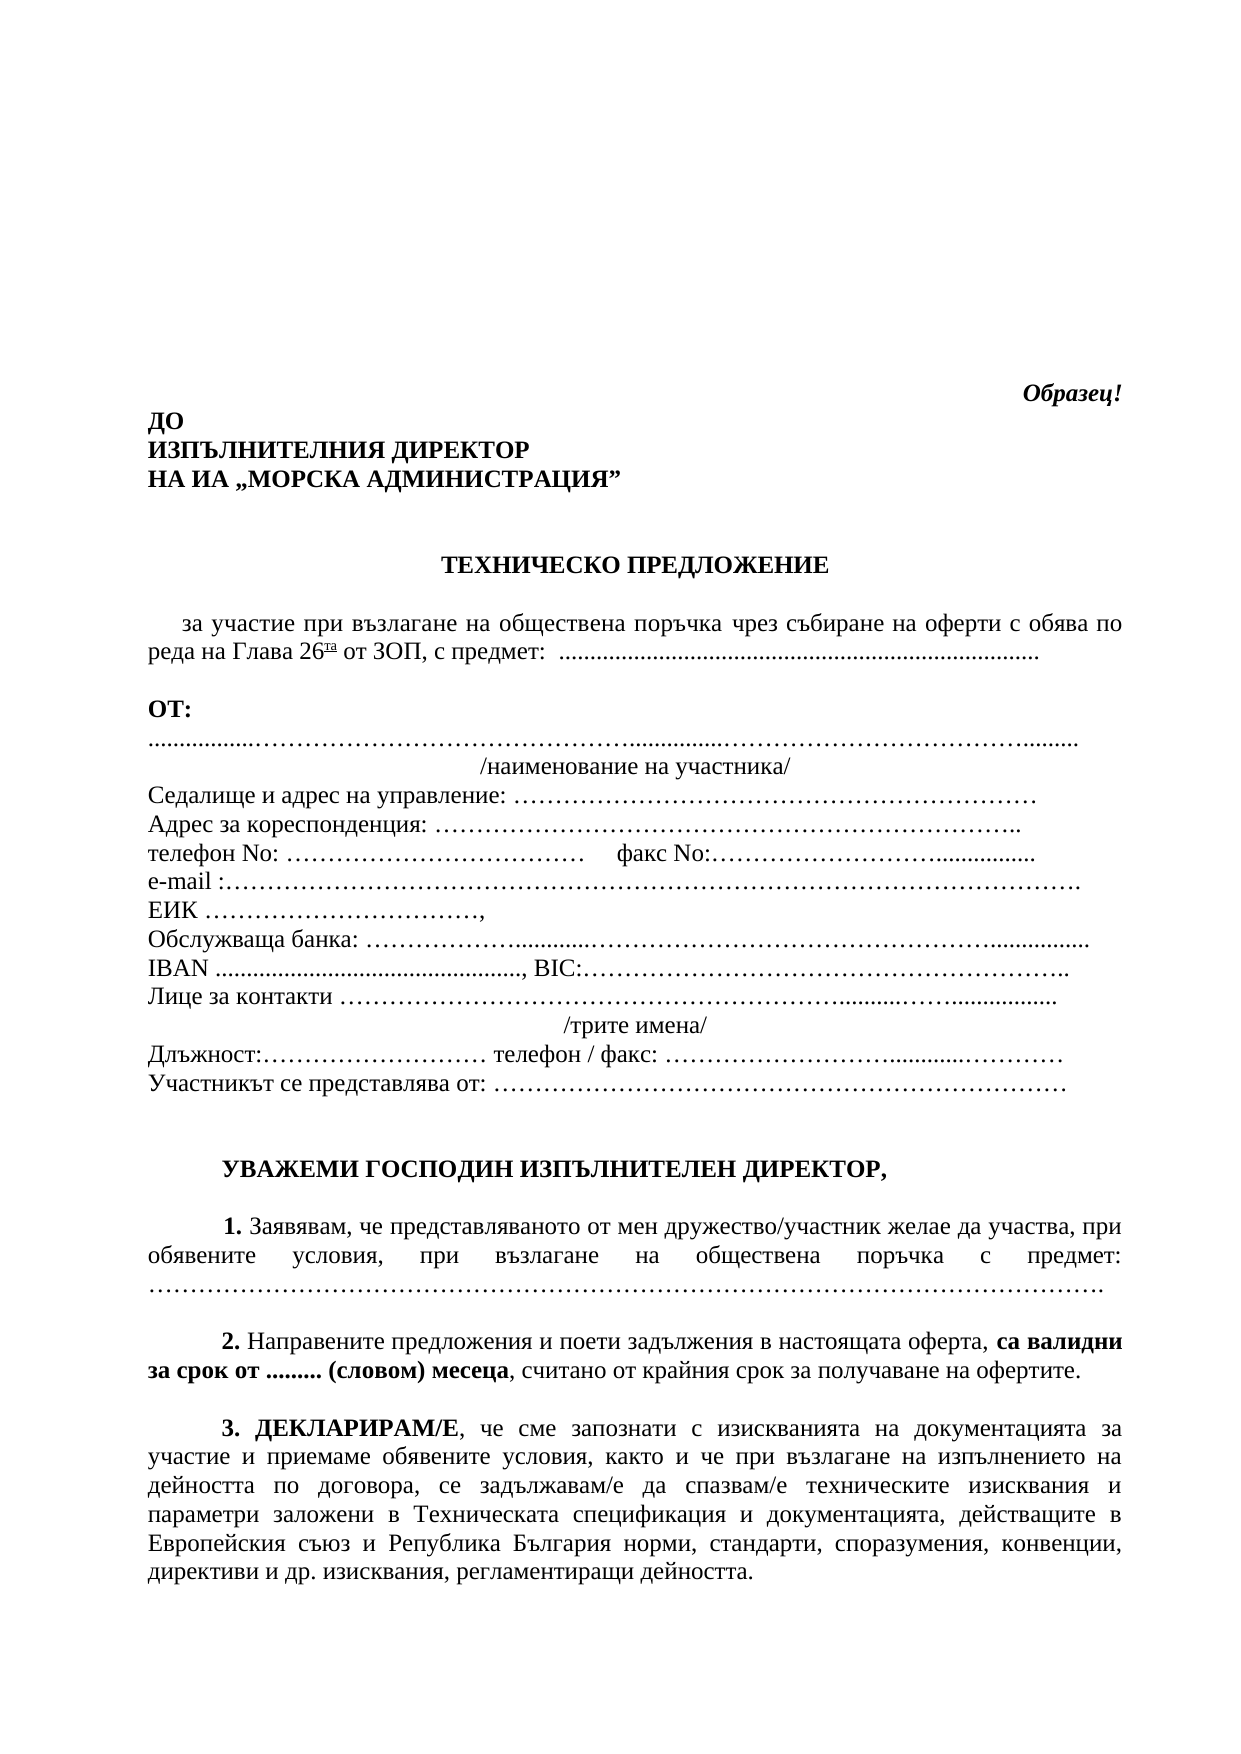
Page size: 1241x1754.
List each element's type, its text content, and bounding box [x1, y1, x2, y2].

text ТЕХНИЧЕСКО ПРЕДЛОЖЕНИЕ [148, 550, 1123, 579]
text 1. Заявявам, че представляваното от мен дружество/участник желае да участва, при обявените условия, при възлагане на обществена поръчка с предмет: ……………………………………………………………………………………………………. [148, 1211, 1123, 1298]
text Обслужваща банка: ………………............…………………………………………................ [148, 924, 1123, 953]
text УВАЖЕМИ ГОСПОДИН ИЗПЪЛНИТЕЛЕН ДИРЕКТОР, [148, 1154, 1123, 1183]
text ДО [148, 406, 1123, 435]
text 3. ДЕКЛАРИРАМ/Е, че сме запознати с изискванията на документацията за участие и приемаме обявените условия, както и че при възлагане на изпълнението на дейността по договора, се задължавам/е да спазвам/е техническите изисквания и параметри заложени в Техническата спецификация и документацията, действащите в Европейския съюз и Република България норми, стандарти, споразумения, конвенции, директиви и др. изисквания, регламентиращи дейността. [148, 1413, 1123, 1585]
text НА ИА „МОРСКА АДМИНИСТРАЦИЯ” [148, 464, 1123, 493]
text .................………………………………………...............………………………………......... [148, 723, 1123, 751]
text Участникът се представлява от: …………………………………………………………… [148, 1068, 1123, 1096]
text Седалище и адрес на управление: ……………………………………………………… [148, 780, 1123, 809]
text Образец! [148, 378, 1123, 406]
text Лице за контакти ……………………………………………………..........……................. [148, 981, 1123, 1010]
text e-mail :…………………………………………………………………………………………. [148, 866, 1123, 895]
text IBAN ................................................., BIC:………………………………………………….. [148, 953, 1123, 981]
text Длъжност:……………………… телефон / факс: ………………………............………… [148, 1039, 1123, 1068]
text за участие при възлагане на обществена поръчка чрез събиране на оферти с обява по реда на Глава 26та от ЗОП, с предмет: ............................................................................. [148, 608, 1123, 665]
text телефон No: ……………………………… факс No:………………………................ [148, 838, 1123, 866]
text ЕИК ……………………………, [148, 895, 1123, 924]
text ОТ: [148, 694, 1123, 723]
text /наименование на участника/ [148, 751, 1123, 780]
text Адрес за кореспонденция: …………………………………………………………….. [148, 809, 1123, 838]
text ИЗПЪЛНИТЕЛНИЯ ДИРЕКТОР [148, 435, 1123, 464]
text 2. Направените предложения и поети задължения в настоящата оферта, са валидни за срок от ......... (словом) месеца, считано от крайния срок за получаване на офертите. [148, 1326, 1123, 1384]
text /трите имена/ [148, 1010, 1123, 1039]
